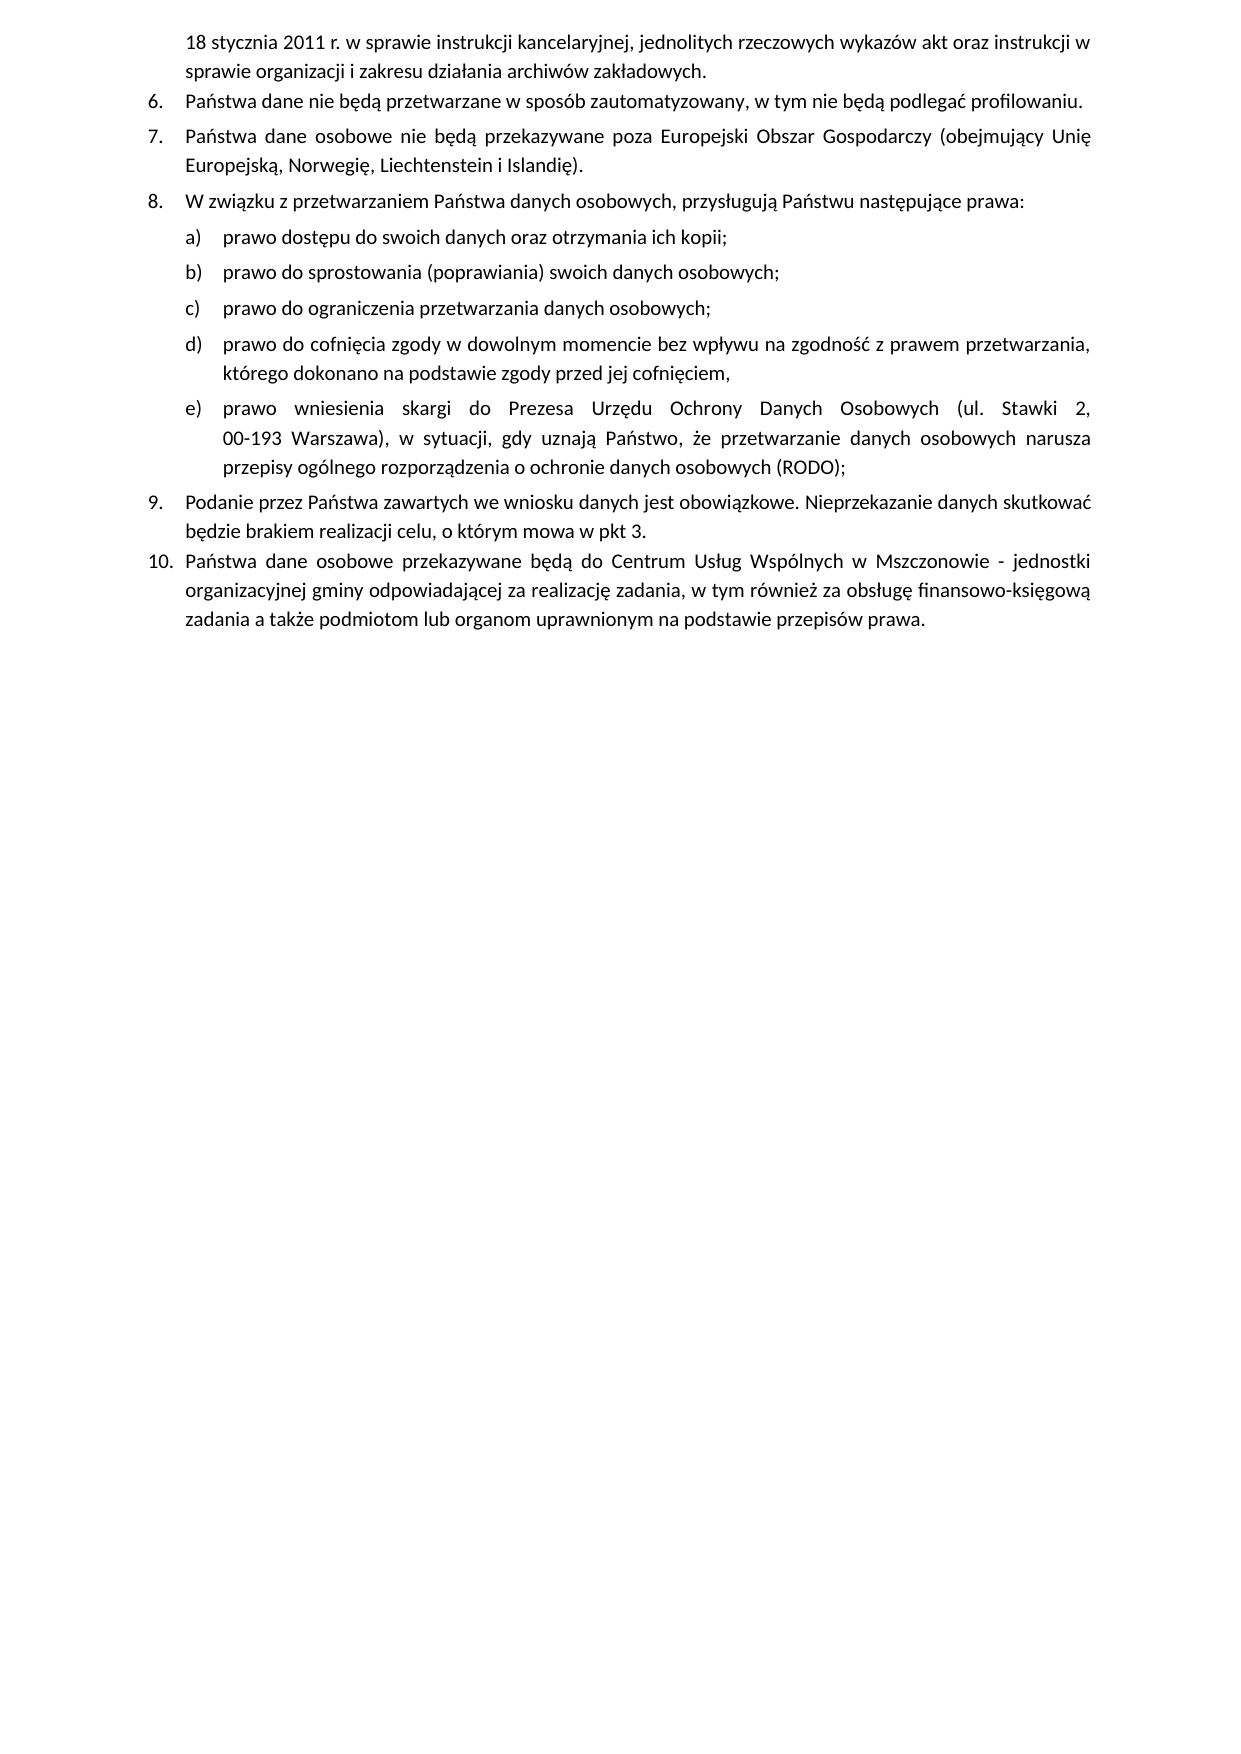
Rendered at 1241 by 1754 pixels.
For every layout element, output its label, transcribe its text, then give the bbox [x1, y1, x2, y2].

list prawo dostępu do swoich danych oraz otrzymania ich kopii; [185, 224, 1092, 249]
list Państwa dane osobowe nie będą przekazywane poza Europejski Obszar Gospodarczy (obejmujący Unię Europejską, Norwegię, Liechtenstein i Islandię). [148, 123, 1092, 178]
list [148, 29, 1092, 84]
list Podanie przez Państwa zawartych we wniosku danych jest obowiązkowe. Nieprzekazanie danych skutkować będzie brakiem realizacji celu, o którym mowa w pkt 3. [148, 489, 1092, 544]
list Państwa dane nie będą przetwarzane w sposób zautomatyzowany, w tym nie będą podlegać profilowaniu. [148, 88, 1092, 113]
list prawo do cofnięcia zgody w dowolnym momencie bez wpływu na zgodność z prawem przetwarzania, którego dokonano na podstawie zgody przed jej cofnięciem, [185, 331, 1092, 385]
list W związku z przetwarzaniem Państwa danych osobowych, przysługują Państwu następujące prawa: [148, 188, 1092, 214]
list prawo do ograniczenia przetwarzania danych osobowych; [185, 295, 1092, 321]
list prawo do sprostowania (poprawiania) swoich danych osobowych; [185, 259, 1092, 285]
list prawo wniesienia skargi do Prezesa Urzędu Ochrony Danych Osobowych (ul. Stawki 2, 00-193 Warszawa), w sytuacji, gdy uznają Państwo, że przetwarzanie danych osobowych narusza przepisy ogólnego rozporządzenia o ochronie danych osobowych (RODO); [185, 396, 1092, 479]
list Państwa dane osobowe przekazywane będą do Centrum Usług Wspólnych w Mszczonowie - jednostki organizacyjnej gminy odpowiadającej za realizację zadania, w tym również za obsługę finansowo-księgową zadania a także podmiotom lub organom uprawnionym na podstawie przepisów prawa. [148, 548, 1092, 632]
